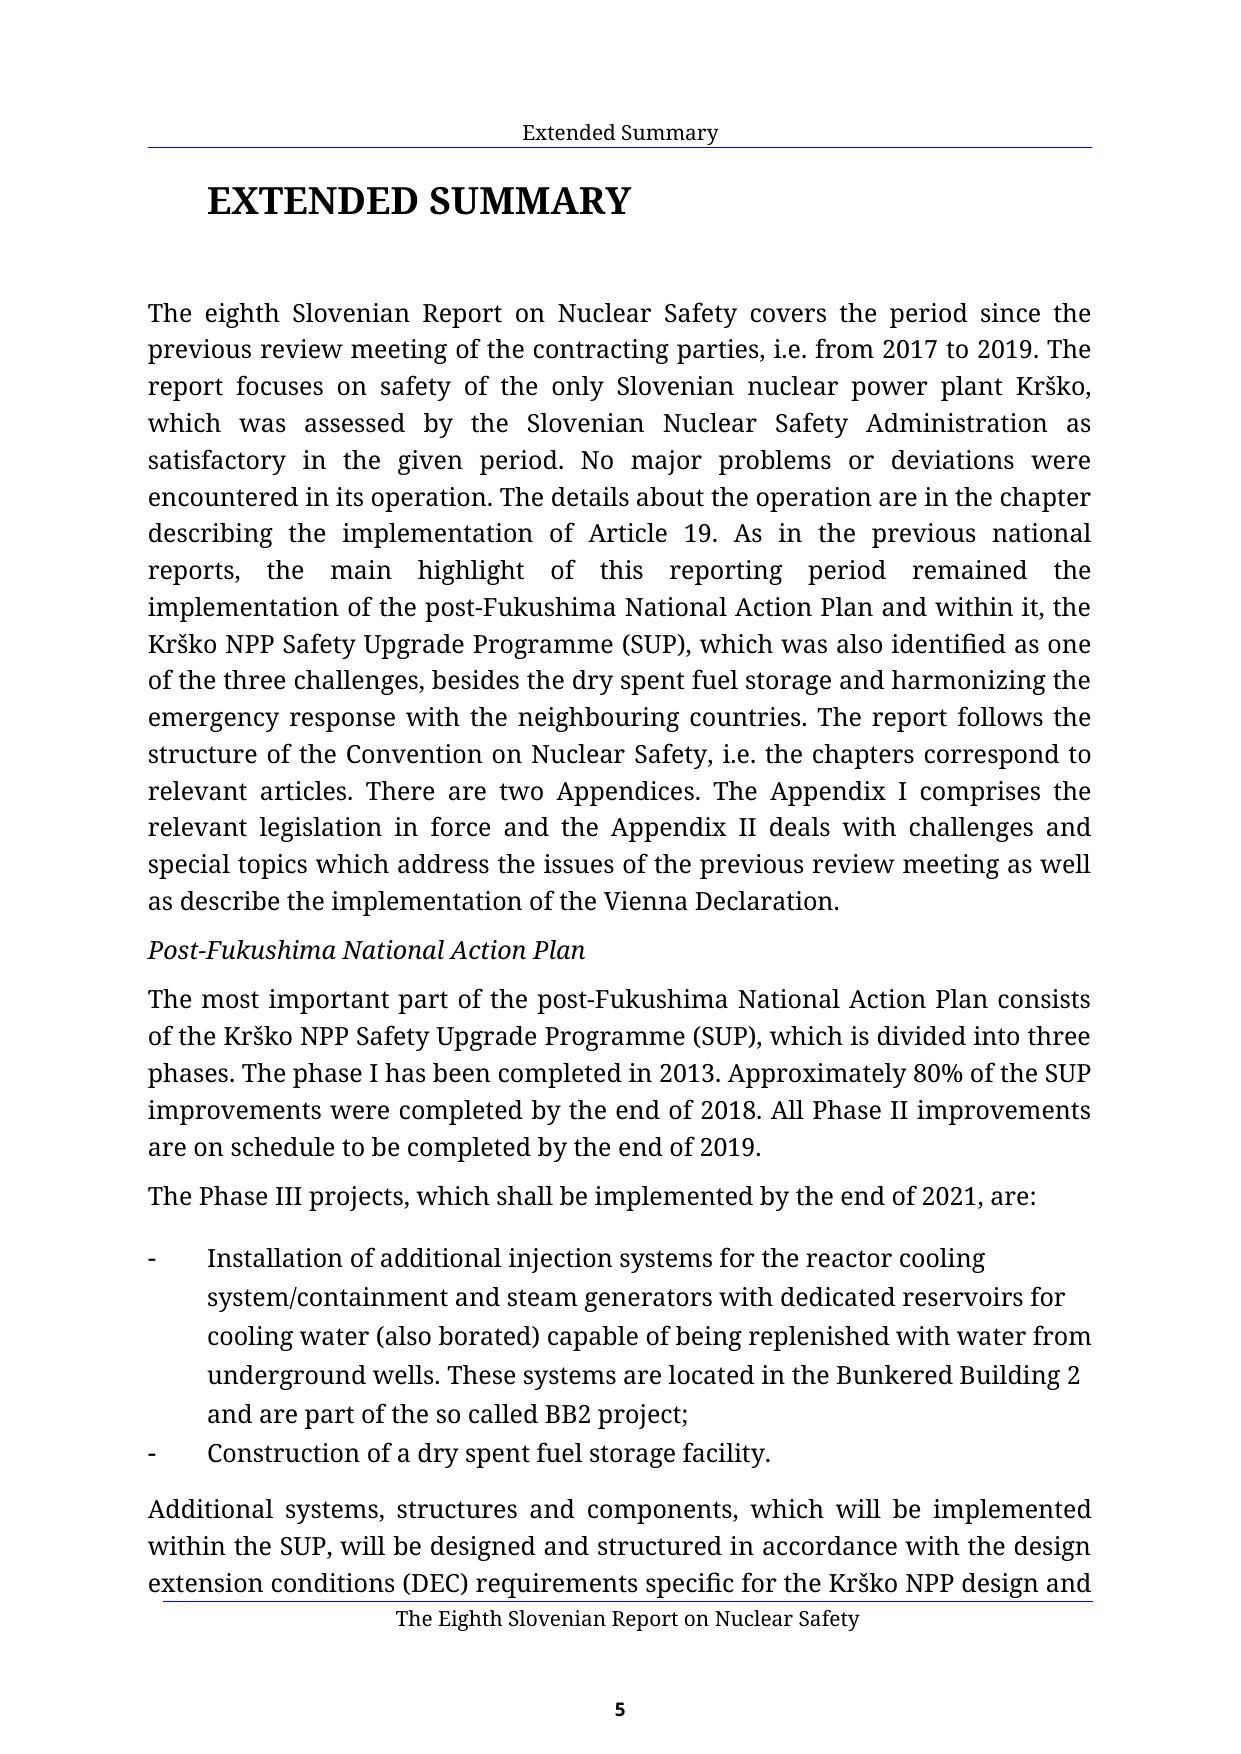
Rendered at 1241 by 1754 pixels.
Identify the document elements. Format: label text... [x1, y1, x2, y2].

text The most important part of the post-Fukushima National Action Plan consists of the Krško NPP Safety Upgrade Programme (SUP), which is divided into three phases. The phase I has been completed in 2013. Approximately 80% of the SUP improvements were completed by the end of 2018. All Phase II improvements are on schedule to be completed by the end of 2019. [148, 982, 1092, 1163]
list Installation of additional injection systems for the reactor cooling system/containment and steam generators with dedicated reservoirs for cooling water (also borated) capable of being replenished with water from underground wells. These systems are located in the Bunkered Building 2 and are part of the so called BB2 project; [148, 1240, 1092, 1431]
list Construction of a dry spent fuel storage facility. [148, 1436, 1092, 1470]
subtitle EXTENDED SUMMARY [207, 174, 1092, 225]
text Post-Fukushima National Action Plan [148, 933, 1092, 967]
text The Phase III projects, which shall be implemented by the end of 2021, are: [148, 1178, 1092, 1213]
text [148, 1492, 1092, 1599]
text The eighth Slovenian Report on Nuclear Safety covers the period since the previous review meeting of the contracting parties, i.e. from 2017 to 2019. The report focuses on safety of the only Slovenian nuclear power plant Krško, which was assessed by the Slovenian Nuclear Safety Administration as satisfactory in the given period. No major problems or deviations were encountered in its operation. The details about the operation are in the chapter describing the implementation of Article 19. As in the previous national reports, the main highlight of this reporting period remained the implementation of the post-Fukushima National Action Plan and within it, the Krško NPP Safety Upgrade Programme (SUP), which was also identified as one of the three challenges, besides the dry spent fuel storage and harmonizing the emergency response with the neighbouring countries. The report follows the structure of the Convention on Nuclear Safety, i.e. the chapters correspond to relevant articles. There are two Appendices. The Appendix I comprises the relevant legislation in force and the Appendix II deals with challenges and special topics which address the issues of the previous review meeting as well as describe the implementation of the Vienna Declaration. [148, 295, 1092, 918]
